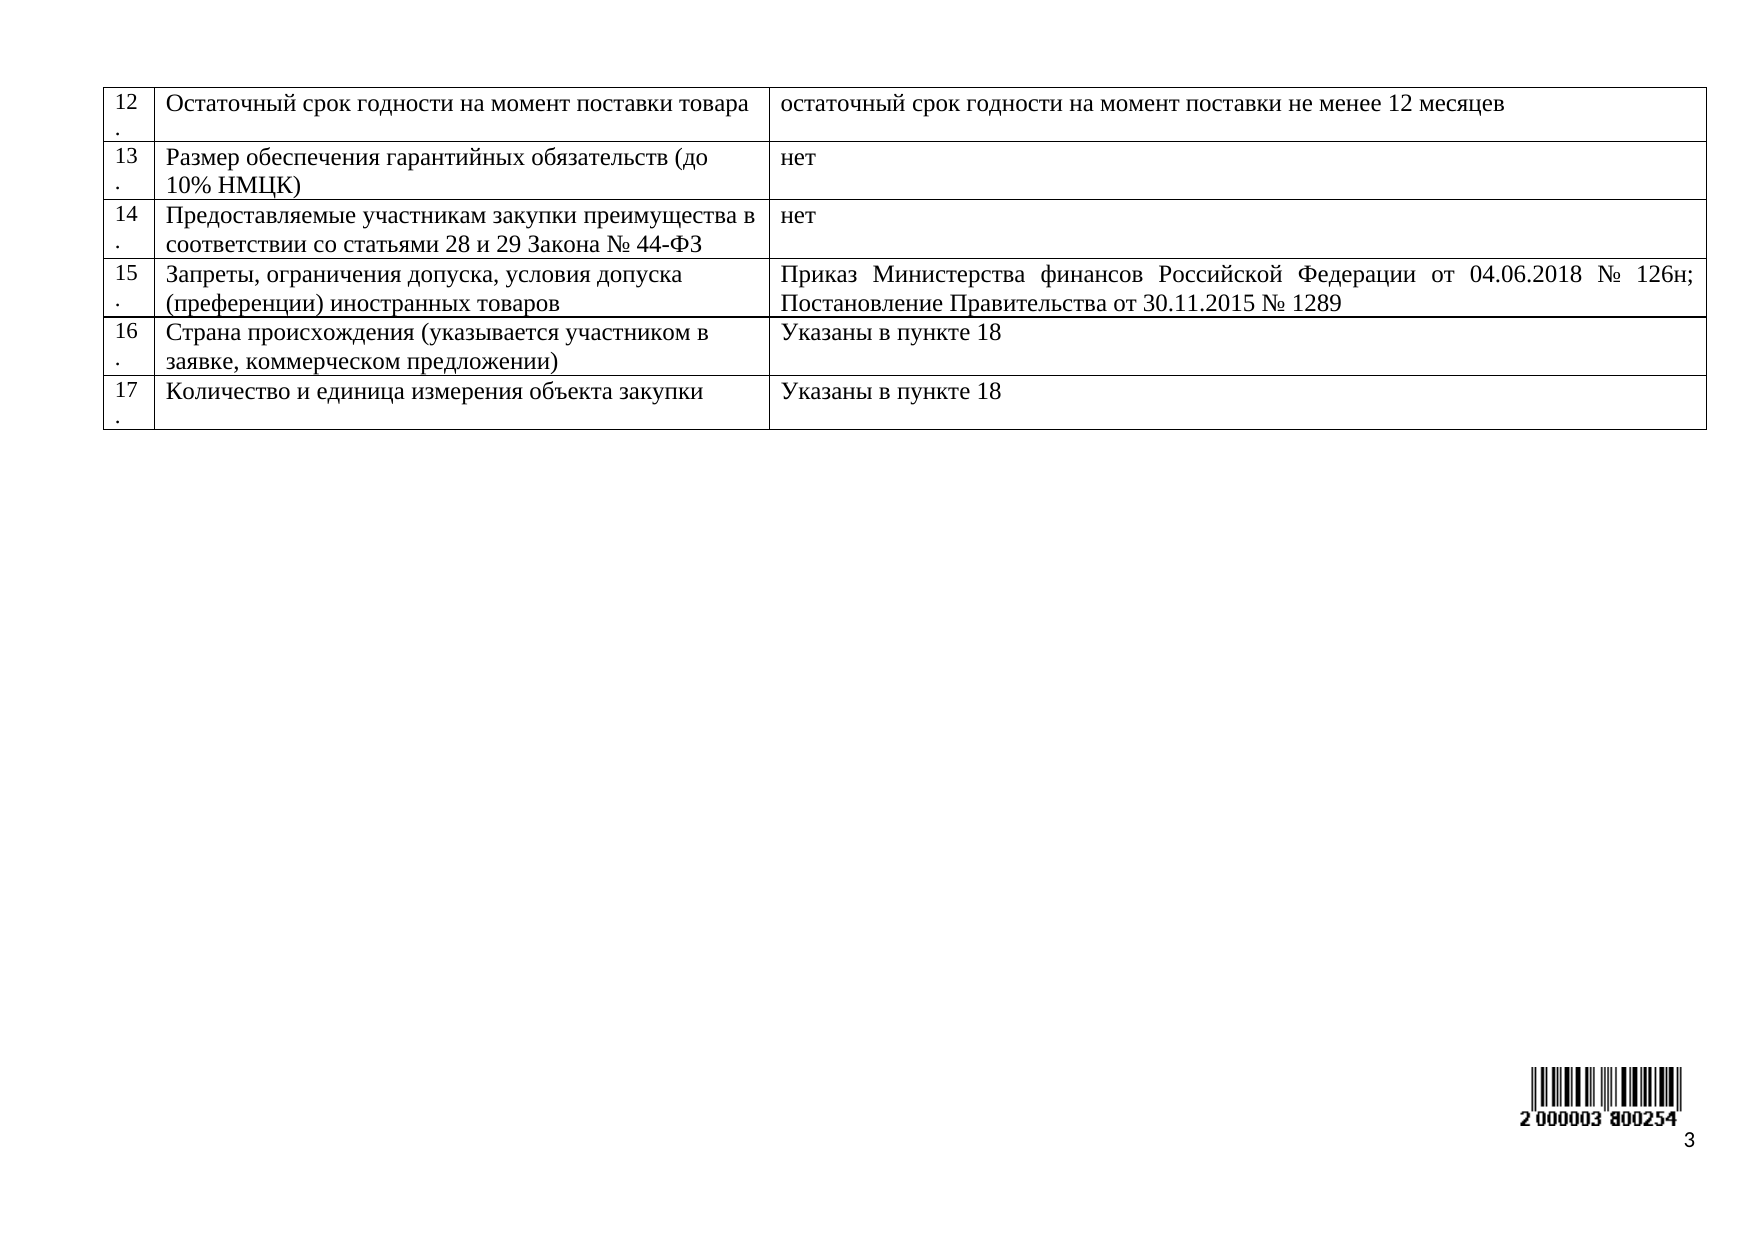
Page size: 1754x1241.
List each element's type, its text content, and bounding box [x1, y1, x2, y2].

table_cell 12. [104, 88, 154, 141]
table_cell Указаны в пункте 18 [770, 376, 1706, 429]
table_cell Запреты, ограничения допуска, условия допуска (преференции) иностранных товаров [155, 259, 769, 316]
table_cell Размер обеспечения гарантийных обязательств (до 10% НМЦК) [155, 142, 769, 199]
table_cell Предоставляемые участникам закупки преимущества в соответствии со статьями 28 и 29 Закона № 44-ФЗ [155, 200, 769, 258]
table_cell 15. [104, 259, 154, 316]
table_cell Приказ Министерства финансов Российской Федерации от 04.06.2018 № 126н; Постановление Правительства от 30.11.2015 № 1289 [770, 259, 1706, 316]
table_cell Страна происхождения (указывается участником в заявке, коммерческом предложении) [155, 318, 769, 375]
table_cell остаточный срок годности на момент поставки не менее 12 месяцев [770, 88, 1706, 141]
table_cell 13. [104, 142, 154, 199]
table_cell Указаны в пункте 18 [770, 318, 1706, 375]
table_cell Количество и единица измерения объекта закупки [155, 376, 769, 429]
table_cell 14. [104, 200, 154, 258]
table_cell нет [770, 200, 1706, 258]
table_cell Остаточный срок годности на момент поставки товара [155, 88, 769, 141]
table_cell 16. [104, 318, 154, 375]
picture [1516, 1067, 1696, 1126]
table_cell 17. [104, 376, 154, 429]
table_cell нет [770, 142, 1706, 199]
